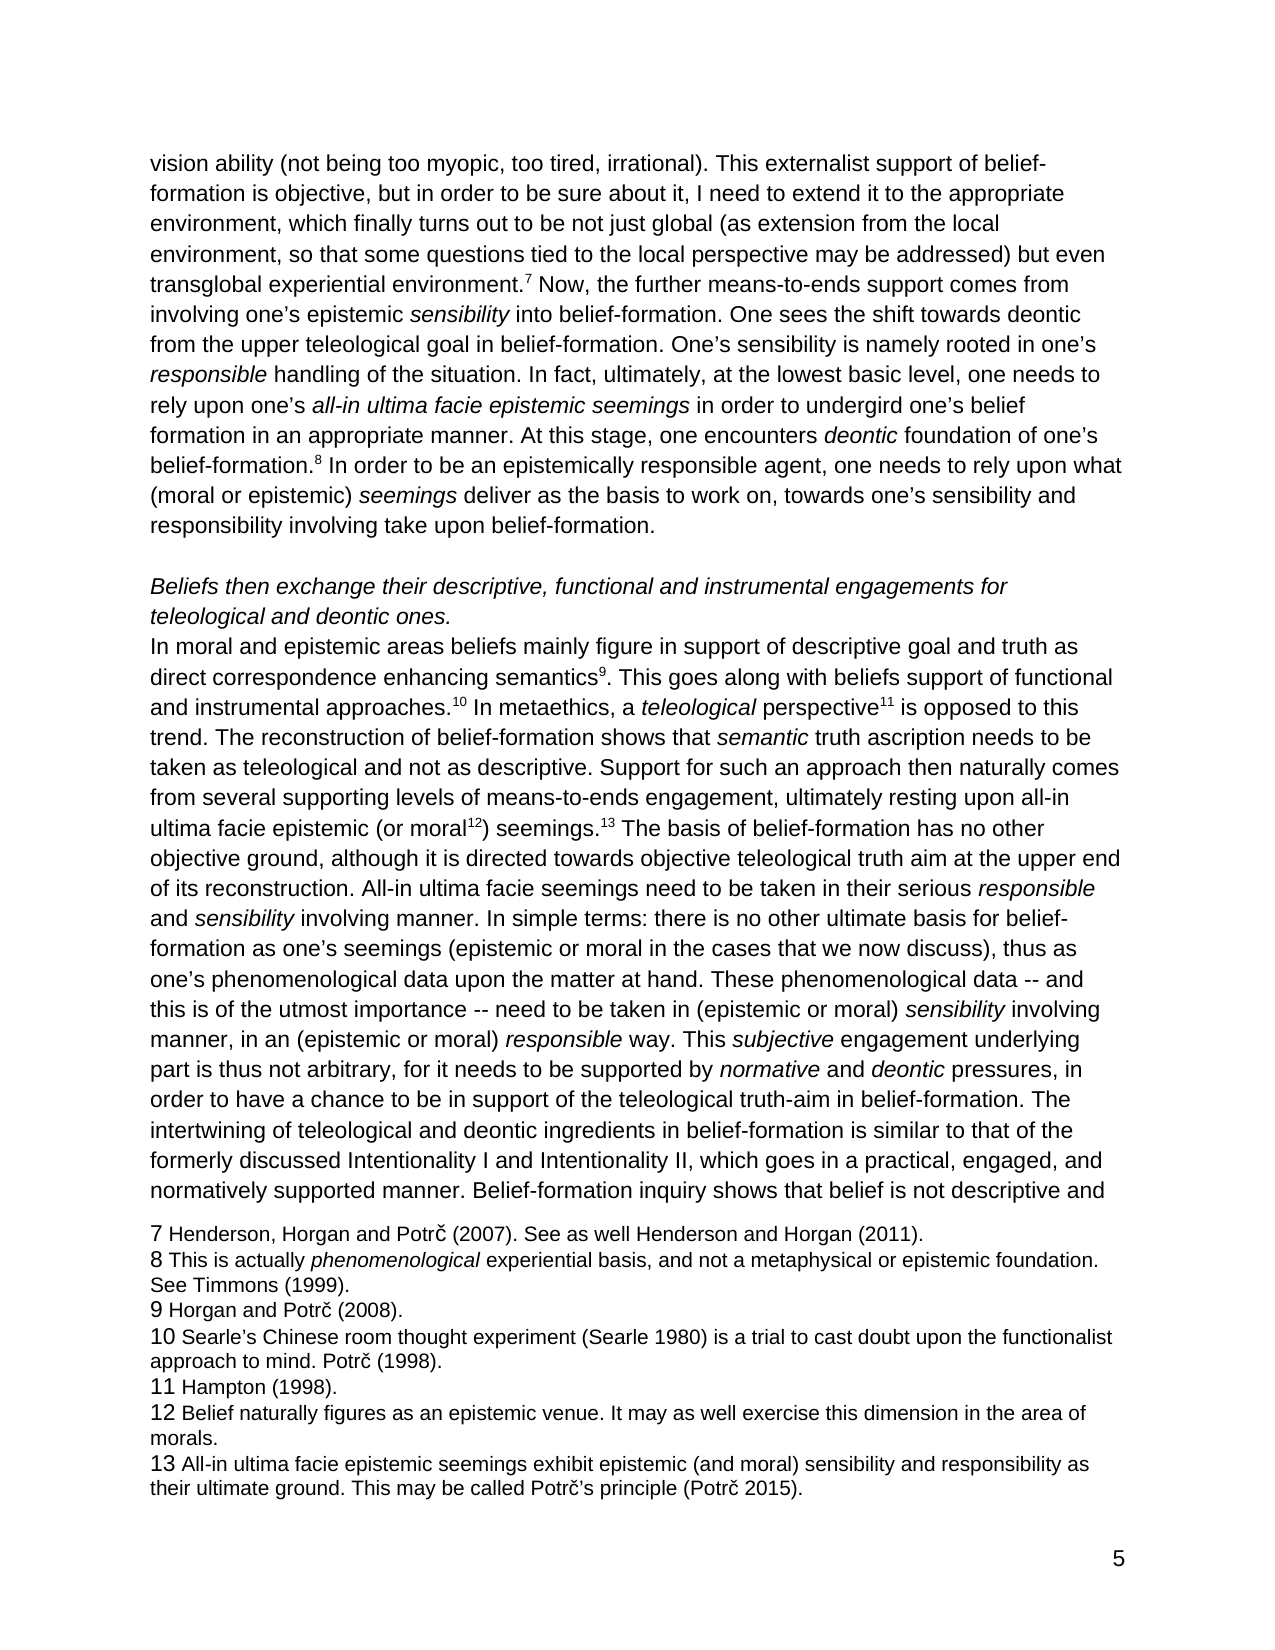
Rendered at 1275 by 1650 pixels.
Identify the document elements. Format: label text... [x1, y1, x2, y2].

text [150, 150, 1125, 539]
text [150, 633, 1125, 1203]
text Beliefs then exchange their descriptive, functional and instrumental engagements for teleological and deontic ones. [150, 573, 1125, 629]
